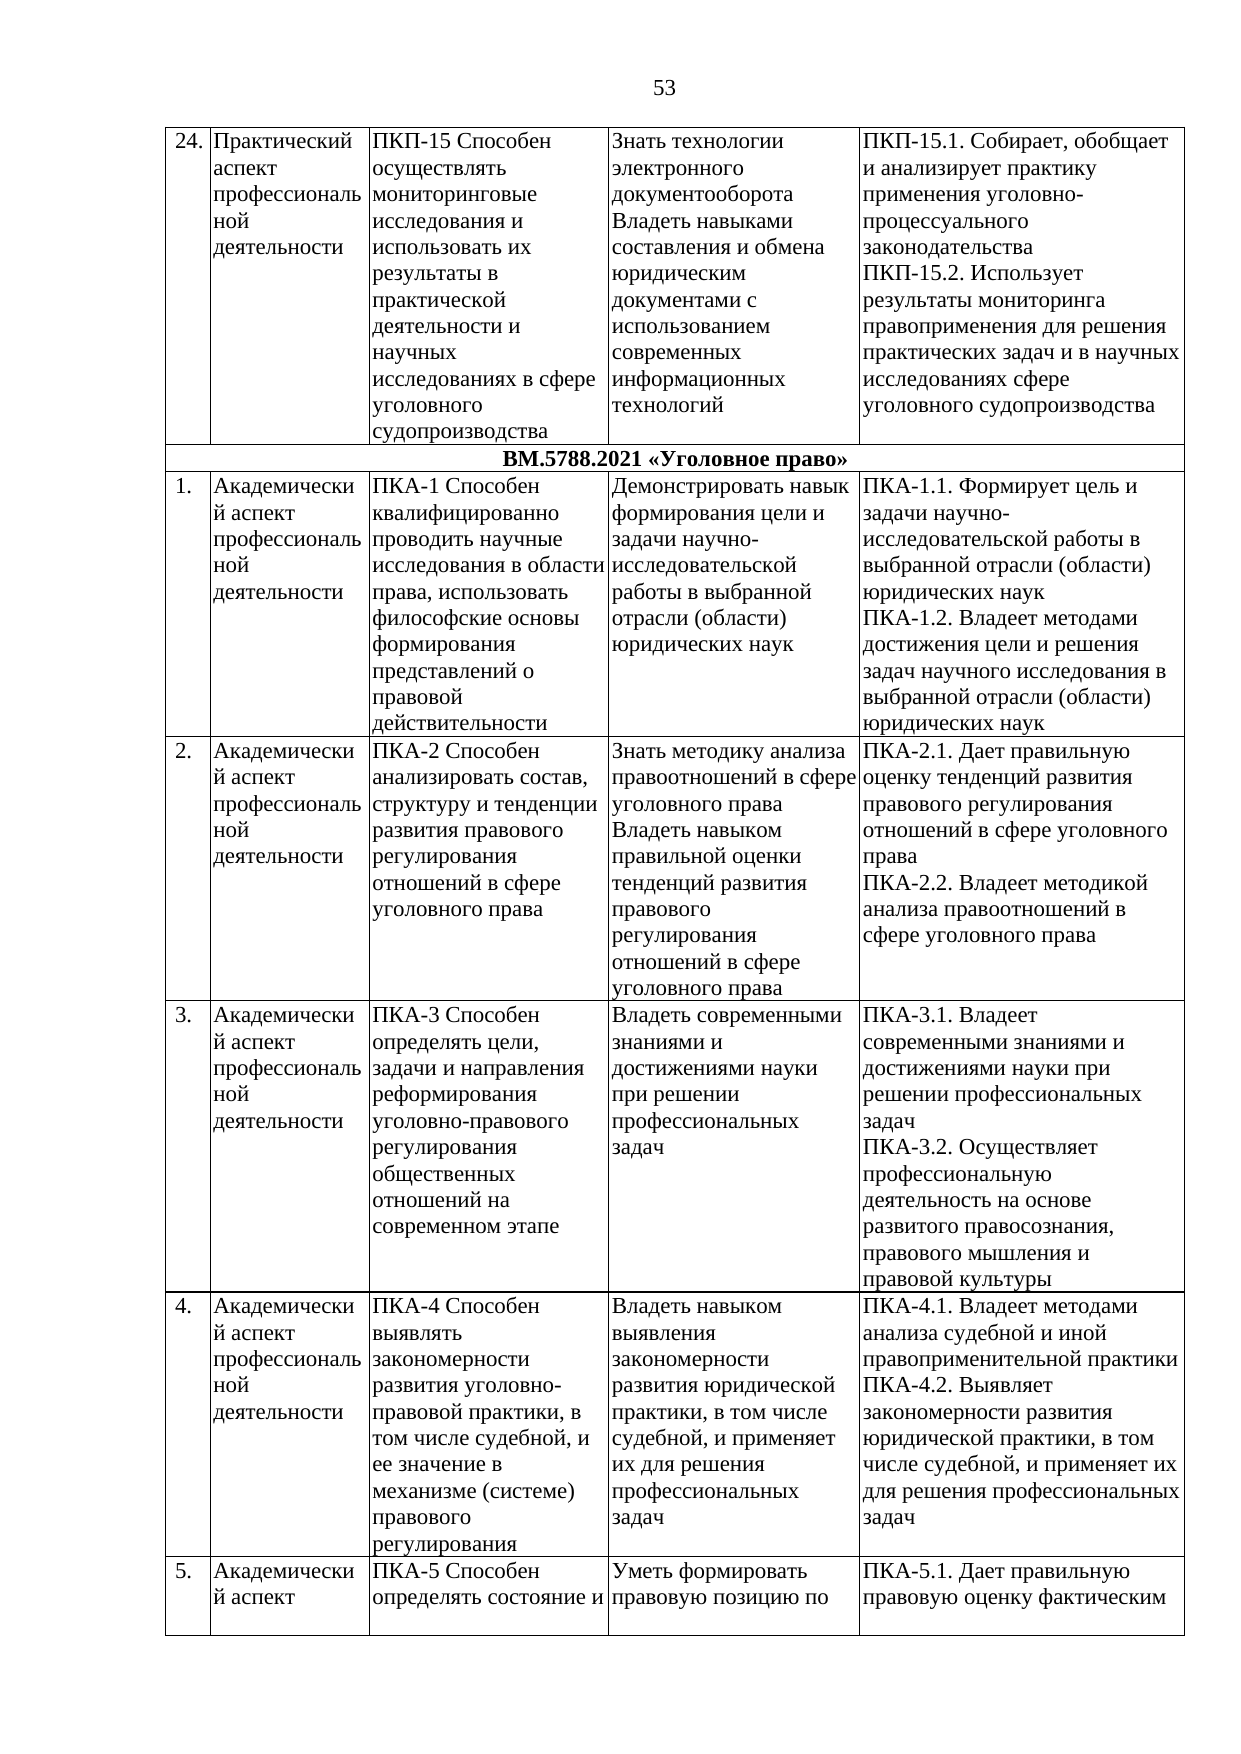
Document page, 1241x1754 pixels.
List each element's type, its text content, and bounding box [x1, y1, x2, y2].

table_cell ПКА-4 Способен выявлять закономерности развития уголовно-правовой практики, в том числе судебной, и ее значение в механизме (системе) правового регулирования [370, 1293, 608, 1556]
table_cell Владеть современными знаниями и достижениями науки при решении профессиональных задач [609, 1001, 859, 1291]
table_cell [166, 1557, 210, 1635]
table_cell ПКА-1 Способен квалифицированно проводить научные исследования в области права, использовать философские основы формирования представлений о правовой действительности [370, 472, 608, 736]
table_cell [211, 1557, 369, 1635]
table_cell Знать технологии электронного документооборота Владеть навыками составления и обмена юридическим документами с использованием современных информационных технологий [609, 128, 859, 444]
table_cell Академический аспект профессиональной деятельности [211, 737, 369, 1000]
table_cell Знать методику анализа правоотношений в сфере уголовного права Владеть навыком правильной оценки тенденций развития правового регулирования отношений в сфере уголовного права [609, 737, 859, 1000]
table_cell Академический аспект профессиональной деятельности [211, 1001, 369, 1291]
table_cell ПКА-2.1. Дает правильную оценку тенденций развития правового регулирования отношений в сфере уголовного права ПКА-2.2. Владеет методикой анализа правоотношений в сфере уголовного права [860, 737, 1184, 1000]
table_cell ПКП-15.1. Собирает, обобщает и анализирует практику применения уголовно-процессуального законодательства ПКП-15.2. Использует результаты мониторинга правоприменения для решения практических задач и в научных исследованиях сфере уголовного судопроизводства [860, 128, 1184, 444]
table_cell Владеть навыком выявления закономерности развития юридической практики, в том числе судебной, и применяет их для решения профессиональных задач [609, 1293, 859, 1556]
table_cell [166, 1001, 210, 1291]
table_cell Демонстрировать навык формирования цели и задачи научно-исследовательской работы в выбранной отрасли (области) юридических наук [609, 472, 859, 736]
table_cell ПКА-2 Способен анализировать состав, структуру и тенденции развития правового регулирования отношений в сфере уголовного права [370, 737, 608, 1000]
table_cell Академический аспект профессиональной деятельности [211, 472, 369, 736]
table_cell [166, 1293, 210, 1556]
table_cell [166, 128, 210, 444]
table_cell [370, 1557, 608, 1635]
table_cell ПКП-15 Способен осуществлять мониторинговые исследования и использовать их результаты в практической деятельности и научных исследованиях в сфере уголовного судопроизводства [370, 128, 608, 444]
table_cell Академический аспект профессиональной деятельности [211, 1293, 369, 1556]
table_cell ПКА-3 Способен определять цели, задачи и направления реформирования уголовно-правового регулирования общественных отношений на современном этапе [370, 1001, 608, 1291]
table_cell [166, 472, 210, 736]
table_cell [166, 737, 210, 1000]
table_cell ПКА-3.1. Владеет современными знаниями и достижениями науки при решении профессиональных задач ПКА-3.2. Осуществляет профессиональную деятельность на основе развитого правосознания, правового мышления и правовой культуры [860, 1001, 1184, 1291]
table_cell ВМ.5788.2021 «Уголовное право» [166, 445, 1184, 471]
table_cell ПКА-1.1. Формирует цель и задачи научно-исследовательской работы в выбранной отрасли (области) юридических наук ПКА-1.2. Владеет методами достижения цели и решения задач научного исследования в выбранной отрасли (области) юридических наук [860, 472, 1184, 736]
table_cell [860, 1557, 1184, 1635]
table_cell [211, 128, 369, 444]
table_cell ПКА-4.1. Владеет методами анализа судебной и иной правоприменительной практики ПКА-4.2. Выявляет закономерности развития юридической практики, в том числе судебной, и применяет их для решения профессиональных задач [860, 1293, 1184, 1556]
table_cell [609, 1557, 859, 1635]
